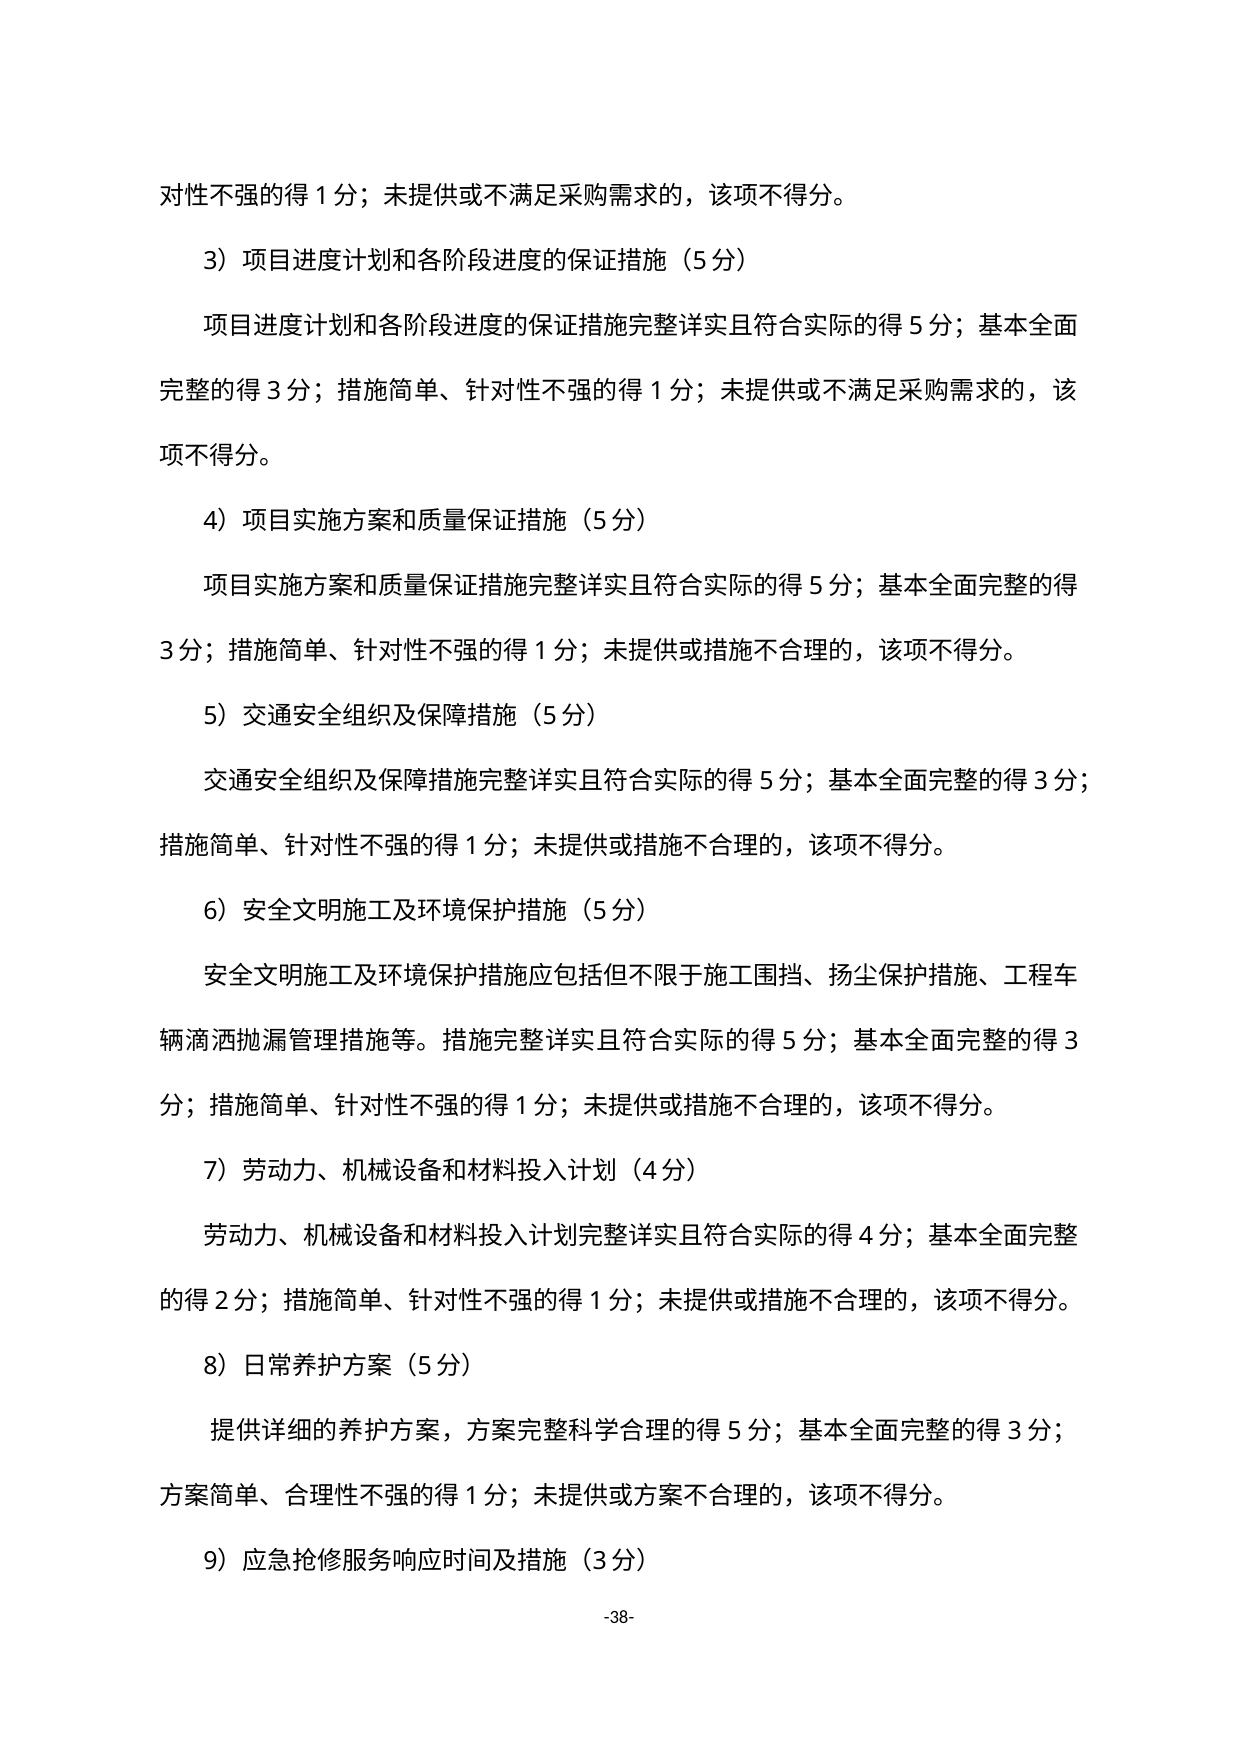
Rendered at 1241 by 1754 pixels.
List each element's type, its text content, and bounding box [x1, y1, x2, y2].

text 交通安全组织及保障措施完整详实且符合实际的得5分；基本全面完整的得3分；措施简单、针对性不强的得1分；未提供或措施不合理的，该项不得分。 [159, 746, 1078, 876]
text 3）项目进度计划和各阶段进度的保证措施（5分） [159, 226, 1078, 291]
text 5）交通安全组织及保障措施（5分） [159, 681, 1078, 746]
text 9）应急抢修服务响应时间及措施（3分） [159, 1526, 1078, 1591]
text 6）安全文明施工及环境保护措施（5分） [159, 876, 1078, 941]
text 项目实施方案和质量保证措施完整详实且符合实际的得5分；基本全面完整的得3分；措施简单、针对性不强的得1分；未提供或措施不合理的，该项不得分。 [159, 551, 1078, 681]
text 7）劳动力、机械设备和材料投入计划（4分） [159, 1136, 1078, 1201]
text 劳动力、机械设备和材料投入计划完整详实且符合实际的得4分；基本全面完整的得2分；措施简单、针对性不强的得1分；未提供或措施不合理的，该项不得分。 [159, 1201, 1078, 1331]
text 8）日常养护方案（5分） [159, 1331, 1078, 1396]
text 提供详细的养护方案，方案完整科学合理的得5分；基本全面完整的得3分；方案简单、合理性不强的得1分；未提供或方案不合理的，该项不得分。 [159, 1396, 1078, 1526]
text 安全文明施工及环境保护措施应包括但不限于施工围挡、扬尘保护措施、工程车辆滴洒抛漏管理措施等。措施完整详实且符合实际的得5分；基本全面完整的得3分；措施简单、针对性不强的得1分；未提供或措施不合理的，该项不得分。 [159, 941, 1078, 1136]
text 项目进度计划和各阶段进度的保证措施完整详实且符合实际的得5分；基本全面完整的得3分；措施简单、针对性不强的得1分；未提供或不满足采购需求的，该项不得分。 [159, 291, 1078, 486]
text 4）项目实施方案和质量保证措施（5分） [159, 486, 1078, 551]
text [159, 161, 1078, 226]
